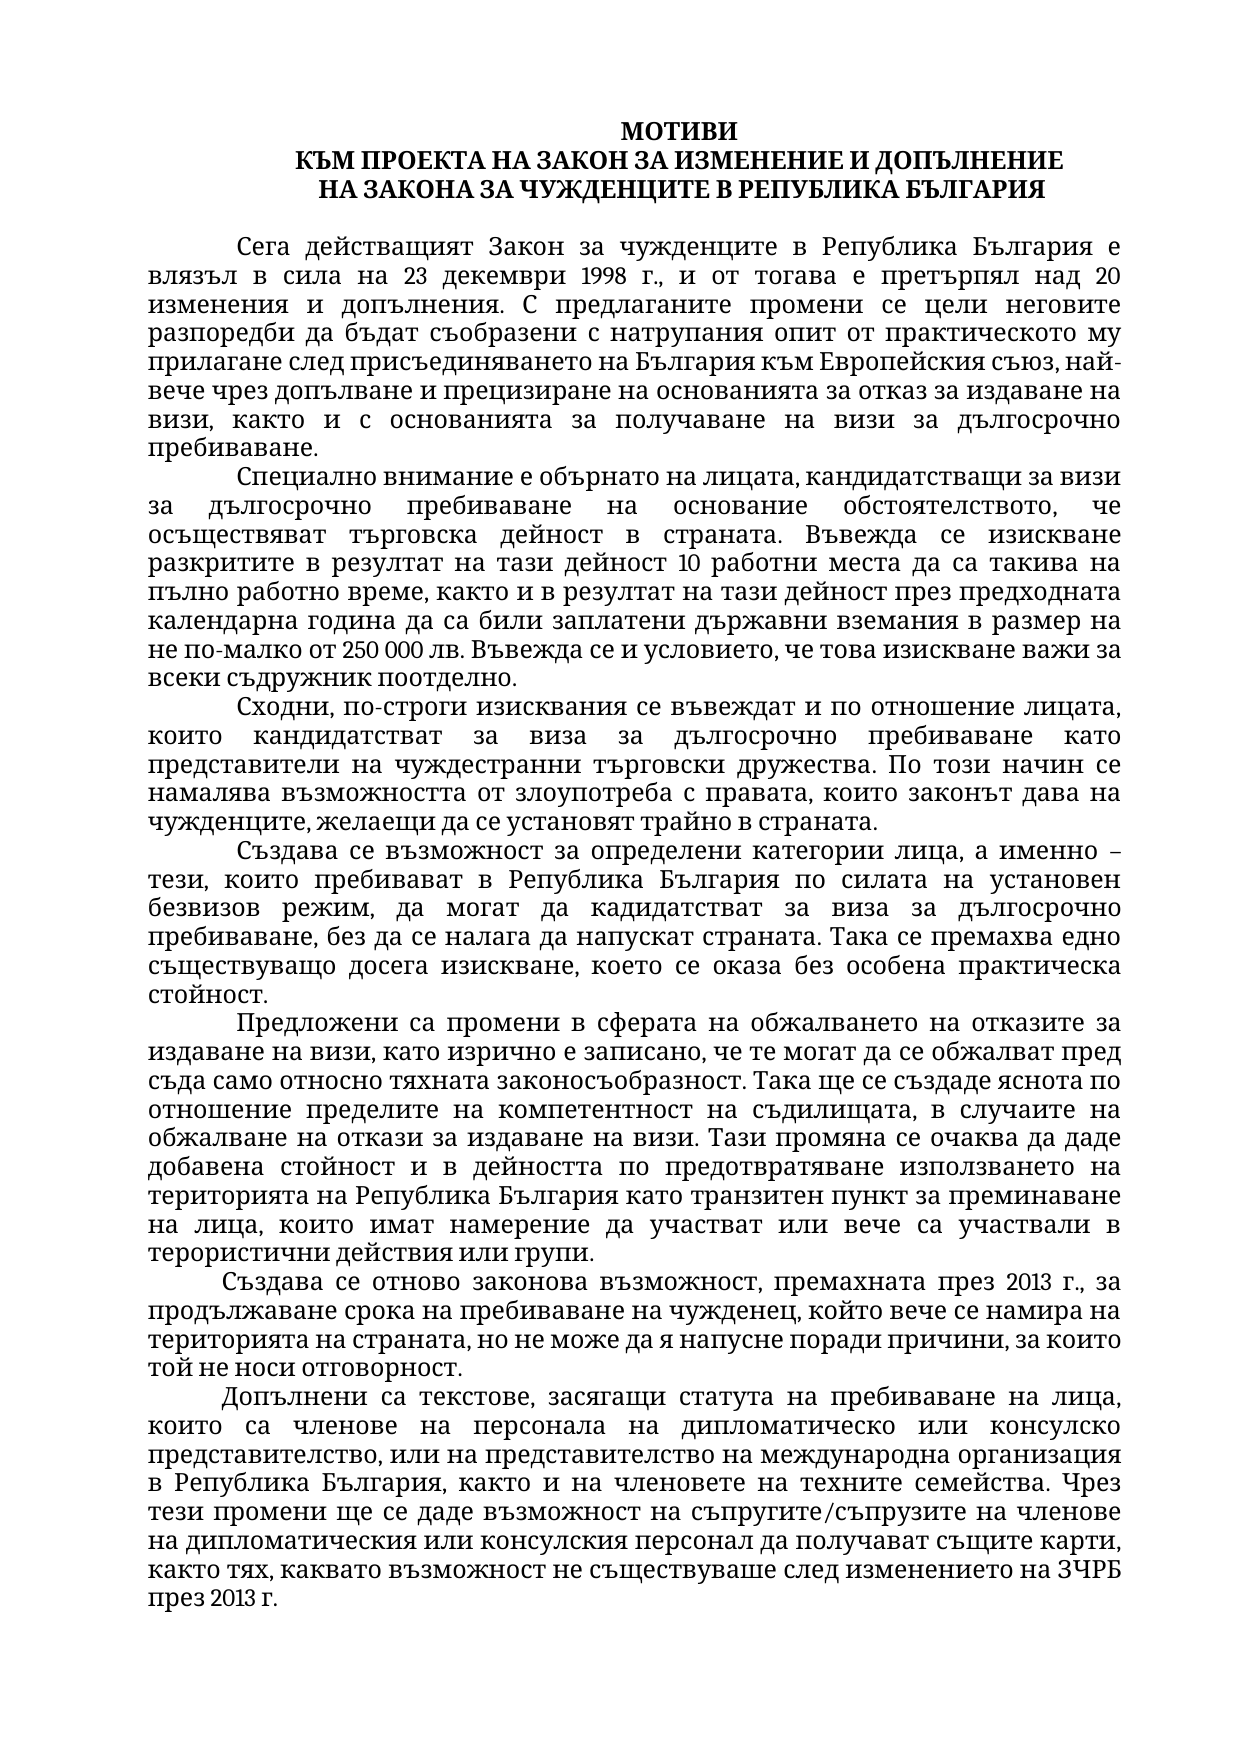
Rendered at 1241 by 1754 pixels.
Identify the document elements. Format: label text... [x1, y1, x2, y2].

text КЪМ ПРОЕКТА НА ЗАКОН ЗА ИЗМЕНЕНИЕ И ДОПЪЛНЕНИЕ [148, 147, 1122, 176]
text НА ЗАКОНА ЗА ЧУЖДЕНЦИТЕ В РЕПУБЛИКА БЪЛГАРИЯ [148, 176, 1122, 204]
text Сходни, по-строги изисквания се въвеждат и по отношение лицата, които кандидатстват за виза за дългосрочно пребиваване като представители на чуждестранни търговски дружества. По този начин се намалява възможността от злоупотреба с правата, които законът дава на чужденците, желаещи да се установят трайно в страната. [148, 693, 1122, 837]
text Създава се възможност за определени категории лица, а именно – тези, които пребивават в Република България по силата на установен безвизов режим, да могат да кадидатстват за виза за дългосрочно пребиваване, без да се налага да напускат страната. Така се премахва едно съществуващо досега изискване, което се оказа без особена практическа стойност. [148, 837, 1122, 1009]
text Сега действащият Закон за чужденците в Република България е влязъл в сила на 23 декември 1998 г., и от тогава е претърпял над 20 изменения и допълнения. С предлаганите промени се цели неговите разпоредби да бъдат съобразени с натрупания опит от практическото му прилагане след присъединяването на България към Европейския съюз, най-вече чрез допълване и прецизиране на основанията за отказ за издаване на визи, както и с основанията за получаване на визи за дългосрочно пребиваване. [148, 233, 1122, 463]
text Допълнени са текстове, засягащи статута на пребиваване на лица, които са членове на персонала на дипломатическо или консулско представителство, или на представителство на международна организация в Република България, както и на членовете на техните семейства. Чрез тези промени ще се даде възможност на съпругите/съпрузите на членове на дипломатическия или консулския персонал да получават същите карти, както тях, каквато възможност не съществуваше след изменението на ЗЧРБ през 2013 г. [148, 1383, 1122, 1613]
text Предложени са промени в сферата на обжалването на отказите за издаване на визи, като изрично е записано, че те могат да се обжалват пред съда само относно тяхната законосъобразност. Така ще се създаде яснота по отношение пределите на компетентност на съдилищата, в случаите на обжалване на откази за издаване на визи. Тази промяна се очаква да даде добавена стойност и в дейността по предотвратяване използването на територията на Република България като транзитен пункт за преминаване на лица, които имат намерение да участват или вече са участвали в терористични действия или групи. [148, 1009, 1122, 1268]
text Създава се отново законова възможност, премахната през 2013 г., за продължаване срока на пребиваване на чужденец, който вече се намира на територията на страната, но не може да я напусне поради причини, за които той не носи отговорност. [148, 1268, 1122, 1383]
text Специално внимание е обърнато на лицата, кандидатстващи за визи за дългосрочно пребиваване на основание обстоятелството, че осъществяват търговска дейност в страната. Въвежда се изискване разкритите в резултат на тази дейност 10 работни места да са такива на пълно работно време, както и в резултат на тази дейност през предходната календарна година да са били заплатени държавни вземания в размер на не по-малко от 250 000 лв. Въвежда се и условието, че това изискване важи за всеки съдружник поотделно. [148, 463, 1122, 693]
text МОТИВИ [148, 118, 1122, 147]
